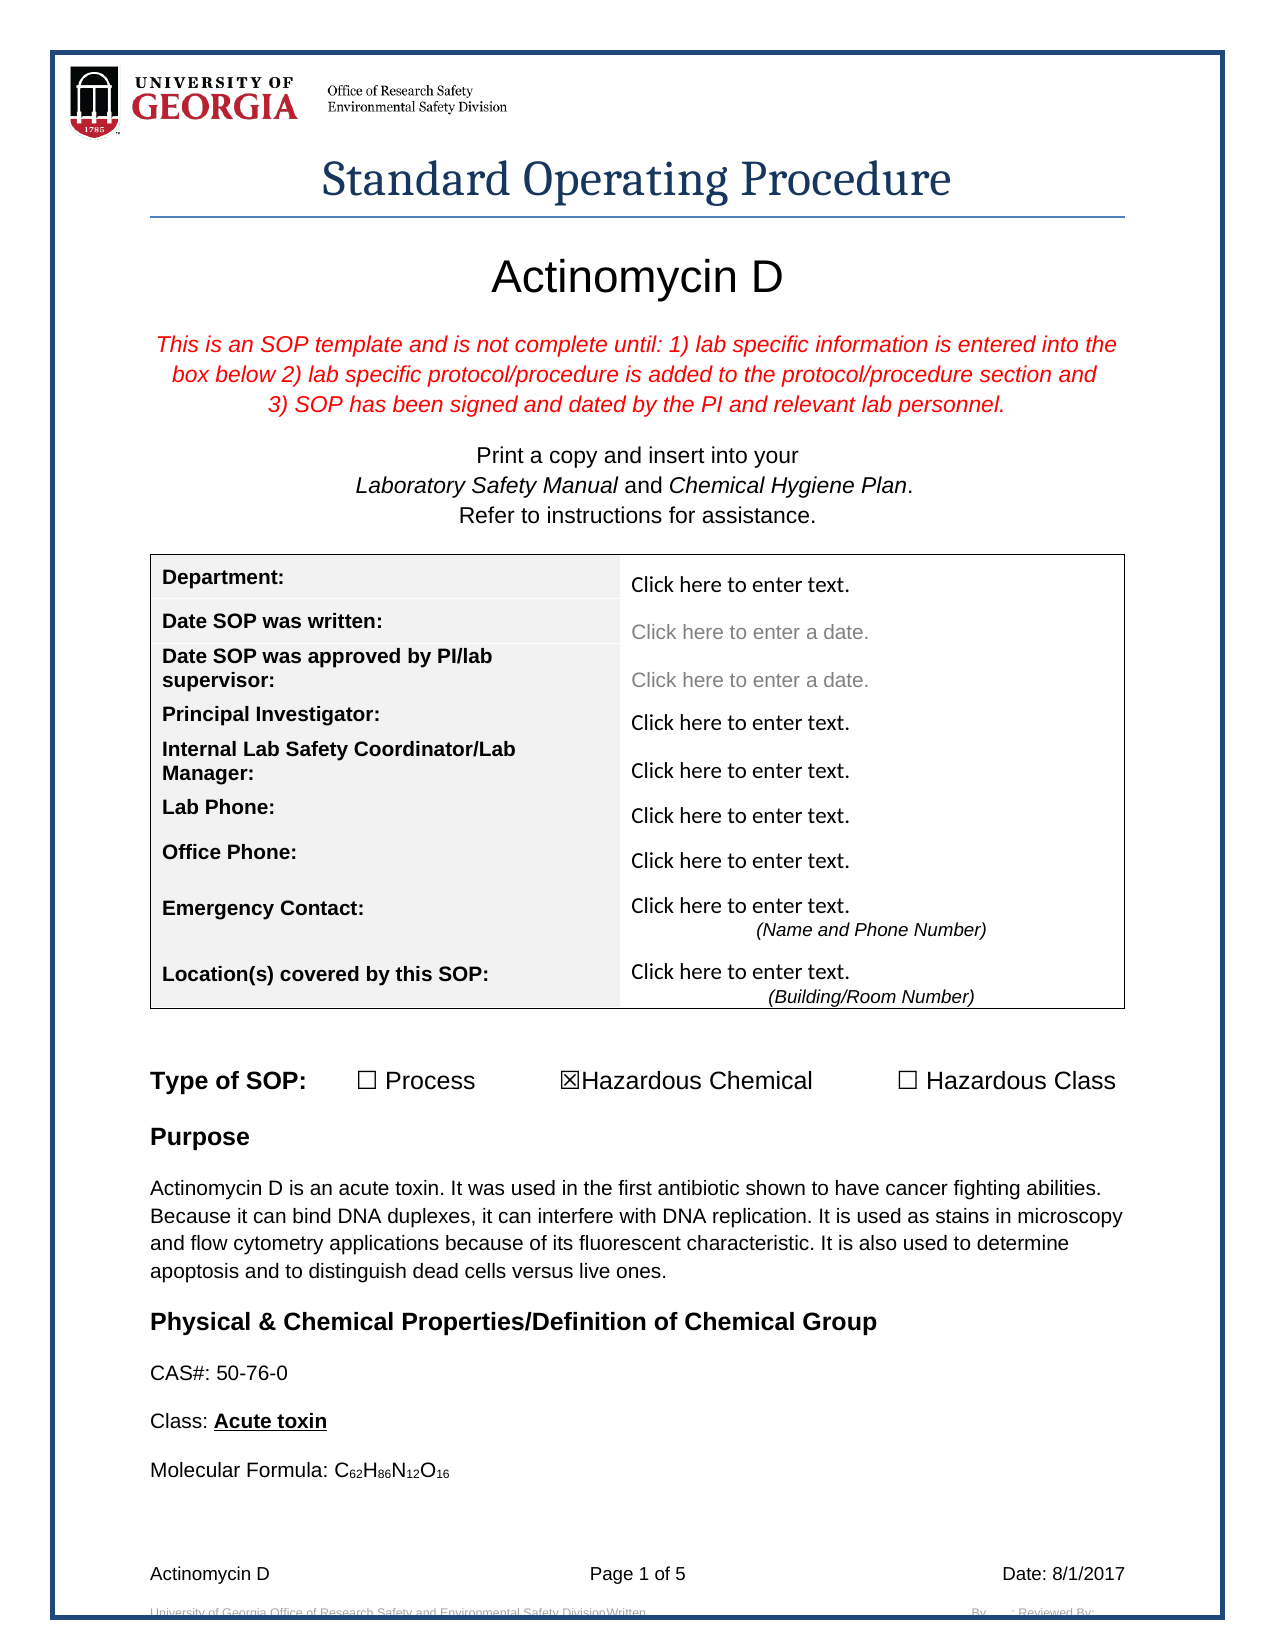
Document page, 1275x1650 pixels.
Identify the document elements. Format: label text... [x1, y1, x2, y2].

text Print a copy and insert into your Laboratory Safety Manual and Chemical Hygiene Plan. Refer to instructions for assistance. [150, 442, 1125, 529]
table_cell Date SOP was approved by PI/lab supervisor: [151, 644, 620, 691]
table_cell Emergency Contact: [151, 874, 620, 941]
text Actinomycin D [150, 249, 1125, 302]
text CAS#: [150, 1361, 1125, 1385]
table_cell Office Phone: [151, 829, 620, 874]
table_cell Principal Investigator: [151, 691, 620, 736]
text Type of SOP: Process Hazardous Chemical Hazardous Class [150, 1062, 1125, 1096]
table_header Department: [151, 555, 620, 598]
table_cell Lab Phone: [151, 784, 620, 829]
table_cell (Name and Phone Number) [620, 919, 1124, 941]
text This is an SOP template and is not complete until: 1) lab specific information is entered into the box below 2) lab specific protocol/procedure is added to the protocol/procedure section and 3) SOP has been signed and dated by the PI and relevant lab personnel. [150, 331, 1125, 417]
table_cell (Building/Room Number) [620, 985, 1124, 1007]
text Class: [150, 1409, 1125, 1433]
text Physical & Chemical Properties/Definition of Chemical Group [150, 1307, 1125, 1336]
title Standard Operating Procedure [150, 150, 1125, 216]
text Purpose [150, 1122, 1125, 1151]
table_cell Internal Lab Safety Coordinator/Lab Manager: [151, 736, 620, 784]
table_cell Date SOP was written: [151, 599, 620, 643]
picture [68, 64, 527, 140]
table_cell Location(s) covered by this SOP: [151, 941, 620, 1007]
text Molecular Formula: [150, 1457, 1125, 1481]
